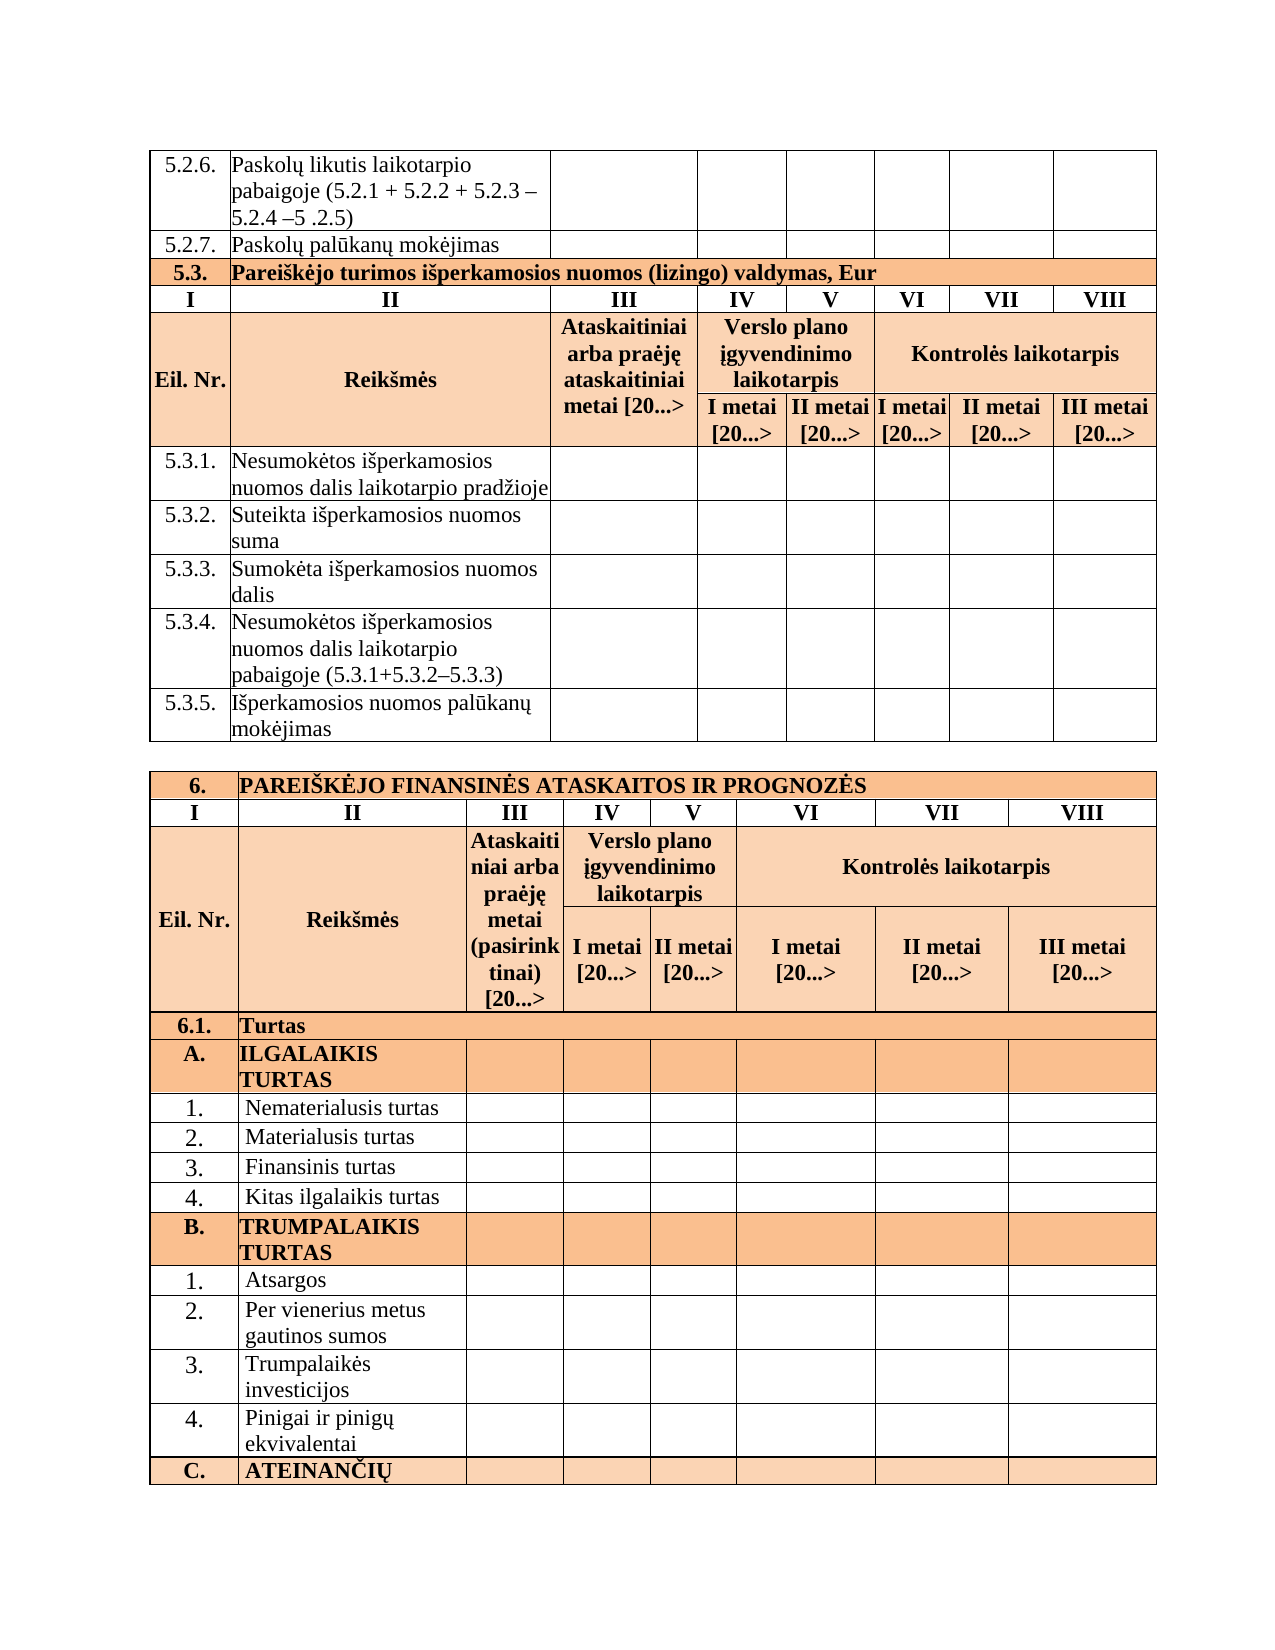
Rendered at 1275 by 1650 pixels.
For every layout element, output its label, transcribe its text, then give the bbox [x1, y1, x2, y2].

table_cell [1054, 151, 1156, 230]
table_cell [876, 1350, 1008, 1403]
table_cell [1009, 1094, 1156, 1122]
table_cell [875, 501, 949, 554]
table_cell C. [151, 1458, 238, 1484]
table_cell [651, 1404, 736, 1456]
table_cell [467, 1094, 563, 1122]
table_cell [551, 151, 697, 230]
table_cell Išperkamosios nuomos palūkanų mokėjimas [231, 689, 550, 741]
table_cell 5.2.7. [151, 231, 230, 257]
table_cell III [551, 286, 697, 312]
table_cell [1009, 1296, 1156, 1349]
table_cell [467, 1296, 563, 1349]
table_cell [875, 689, 949, 741]
table_cell Verslo plano įgyvendinimo laikotarpis [698, 313, 874, 392]
table_cell [787, 555, 874, 607]
table_cell [1009, 1183, 1156, 1212]
table_cell [1009, 1458, 1156, 1484]
table_cell Atsargos [239, 1266, 466, 1295]
table_cell I [151, 800, 238, 826]
table_cell [551, 447, 697, 500]
table_cell III [467, 800, 563, 826]
table_cell [467, 1040, 563, 1092]
table_cell [651, 1040, 736, 1092]
table_cell [467, 1183, 563, 1212]
table_cell [551, 609, 697, 687]
table_cell 5.3.5. [151, 689, 230, 741]
table_cell [875, 447, 949, 500]
table_cell [876, 1296, 1008, 1349]
table_cell [698, 231, 786, 257]
table_cell II [231, 286, 550, 312]
table_cell [564, 1040, 650, 1092]
table_cell [698, 689, 786, 741]
table_cell [950, 151, 1053, 230]
table_cell V [787, 286, 874, 312]
table_cell [737, 1458, 875, 1484]
table_cell [467, 1153, 563, 1182]
table_cell [698, 609, 786, 687]
table_cell [875, 555, 949, 607]
table_cell Paskolų palūkanų mokėjimas [231, 231, 550, 257]
table_cell [564, 1123, 650, 1152]
table_cell [787, 151, 874, 230]
table_cell VI [875, 286, 949, 312]
table_cell [698, 501, 786, 554]
table_cell Nematerialusis turtas [239, 1094, 466, 1122]
table_cell TRUMPALAIKIS TURTAS [239, 1213, 466, 1265]
table_cell II metai [20...> [787, 394, 874, 446]
table_cell [467, 1123, 563, 1152]
table_cell IV [698, 286, 786, 312]
table_cell II metai [20...> [876, 907, 1008, 1011]
table_cell [875, 609, 949, 687]
table_cell Kontrolės laikotarpis [875, 313, 1156, 392]
table_cell [737, 1153, 875, 1182]
table_cell Suteikta išperkamosios nuomos suma [231, 501, 550, 554]
table_cell [1054, 609, 1156, 687]
table_cell V [651, 800, 736, 826]
table_cell [651, 1350, 736, 1403]
table_cell Ataskaitiniai arba praėję metai (pasirinktinai) [20...> [467, 827, 563, 1011]
table_cell [1009, 1213, 1156, 1265]
table_cell [1054, 555, 1156, 607]
table_header 6. [151, 772, 238, 798]
table_cell 3. [151, 1153, 238, 1182]
table_cell [787, 689, 874, 741]
table_cell [737, 1183, 875, 1212]
table_cell [698, 447, 786, 500]
table_cell [876, 1404, 1008, 1456]
table_cell [1054, 501, 1156, 554]
table_cell Pareiškėjo turimos išperkamosios nuomos (lizingo) valdymas, Eur [231, 259, 1156, 285]
table_cell [875, 151, 949, 230]
table_cell [876, 1040, 1008, 1092]
table_cell I metai [20...> [698, 394, 786, 446]
table_cell [876, 1266, 1008, 1295]
table_cell Kitas ilgalaikis turtas [239, 1183, 466, 1212]
table_cell [875, 231, 949, 257]
table_cell Per vienerius metus gautinos sumos [239, 1296, 466, 1349]
table_cell IV [564, 800, 650, 826]
table_cell 4. [151, 1183, 238, 1212]
table_cell Reikšmės [231, 313, 550, 446]
table_cell [551, 689, 697, 741]
table_cell [950, 501, 1053, 554]
table_cell [876, 1094, 1008, 1122]
table_cell [651, 1153, 736, 1182]
table_cell 5.3.1. [151, 447, 230, 500]
table_cell 5.3.2. [151, 501, 230, 554]
table_cell Kontrolės laikotarpis [737, 827, 1156, 906]
table_cell Reikšmės [239, 827, 466, 1011]
table_cell [467, 1213, 563, 1265]
table_cell [737, 1094, 875, 1122]
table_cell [239, 1458, 466, 1484]
table_cell [737, 1040, 875, 1092]
table_cell [737, 1213, 875, 1265]
table_cell 2. [151, 1296, 238, 1349]
table_cell 1. [151, 1094, 238, 1122]
table_cell II metai [20...> [950, 394, 1053, 446]
table_cell Materialusis turtas [239, 1123, 466, 1152]
table_cell Eil. Nr. [151, 827, 238, 1011]
table_cell [1009, 1350, 1156, 1403]
table_cell I [151, 286, 230, 312]
table_cell 2. [151, 1123, 238, 1152]
table_cell [737, 1404, 875, 1456]
table_cell 6.1. [151, 1013, 238, 1039]
table_cell [1054, 447, 1156, 500]
table_cell II [239, 800, 466, 826]
table_cell VIII [1054, 286, 1156, 312]
table_cell [467, 1350, 563, 1403]
table_cell [950, 231, 1053, 257]
table_cell [564, 1458, 650, 1484]
table_cell 5.2.6. [151, 151, 230, 230]
table_cell Finansinis turtas [239, 1153, 466, 1182]
table_cell [564, 1266, 650, 1295]
table_cell [950, 555, 1053, 607]
table_cell [564, 1404, 650, 1456]
table_cell Pinigai ir pinigų ekvivalentai [239, 1404, 466, 1456]
table_cell Eil. Nr. [151, 313, 230, 446]
table_cell [467, 1266, 563, 1295]
table_cell [1009, 1404, 1156, 1456]
table_cell [876, 1183, 1008, 1212]
table_cell [737, 1123, 875, 1152]
table_cell III metai [20...> [1009, 907, 1156, 1011]
table_cell VII [876, 800, 1008, 826]
table_cell [551, 501, 697, 554]
table_cell 1. [151, 1266, 238, 1295]
table_cell Nesumokėtos išperkamosios nuomos dalis laikotarpio pradžioje [231, 447, 550, 500]
table_cell VIII [1009, 800, 1156, 826]
table_cell [651, 1123, 736, 1152]
table_cell [651, 1094, 736, 1122]
table_cell 5.3. [151, 259, 230, 285]
table_cell [564, 1094, 650, 1122]
table_cell [787, 447, 874, 500]
table_cell [787, 231, 874, 257]
table_cell [787, 609, 874, 687]
table_cell 3. [151, 1350, 238, 1403]
table_cell [467, 1458, 563, 1484]
table_cell Ataskaitiniai arba praėję ataskaitiniai metai [20...> [551, 313, 697, 446]
table_cell [651, 1296, 736, 1349]
table_cell [564, 1296, 650, 1349]
table_cell [950, 609, 1053, 687]
table_cell [1009, 1123, 1156, 1152]
table_cell [651, 1213, 736, 1265]
table_cell [787, 501, 874, 554]
table_header PAREIŠKĖJO FINANSINĖS ATASKAITOS IR PROGNOZĖS [239, 772, 1156, 798]
table_cell [698, 151, 786, 230]
table_cell Turtas [239, 1013, 1156, 1039]
table_cell [651, 1183, 736, 1212]
table_cell [737, 1350, 875, 1403]
table_cell VI [737, 800, 875, 826]
table_cell [950, 447, 1053, 500]
table_cell [876, 1213, 1008, 1265]
table_cell [651, 1266, 736, 1295]
table_cell A. [151, 1040, 238, 1092]
table_cell VII [950, 286, 1053, 312]
table_cell [876, 1153, 1008, 1182]
table_cell I metai [20...> [875, 394, 949, 446]
table_cell Sumokėta išperkamosios nuomos dalis [231, 555, 550, 607]
table_cell [1054, 689, 1156, 741]
table_cell B. [151, 1213, 238, 1265]
table_cell [564, 1153, 650, 1182]
table_cell 5.3.3. [151, 555, 230, 607]
table_cell [467, 1404, 563, 1456]
table_cell [737, 1266, 875, 1295]
table_cell [551, 231, 697, 257]
table_cell [950, 689, 1053, 741]
table_cell [564, 1350, 650, 1403]
table_cell Trumpalaikės investicijos [239, 1350, 466, 1403]
table_cell [1054, 231, 1156, 257]
table_cell I metai [20...> [737, 907, 875, 1011]
table_cell II metai [20...> [651, 907, 736, 1011]
table_cell [564, 1213, 650, 1265]
table_cell Verslo plano įgyvendinimo laikotarpis [564, 827, 736, 906]
table_cell [737, 1296, 875, 1349]
table_cell [1009, 1040, 1156, 1092]
table_cell 5.3.4. [151, 609, 230, 687]
table_cell [651, 1458, 736, 1484]
table_cell III metai [20...> [1054, 394, 1156, 446]
table_cell [876, 1458, 1008, 1484]
table_cell I metai [20...> [564, 907, 650, 1011]
table_cell ILGALAIKIS TURTAS [239, 1040, 466, 1092]
table_cell Nesumokėtos išperkamosios nuomos dalis laikotarpio pabaigoje (5.3.1+5.3.2–5.3.3) [231, 609, 550, 687]
table_cell [1009, 1266, 1156, 1295]
table_cell Paskolų likutis laikotarpio pabaigoje (5.2.1 + 5.2.2 + 5.2.3 –5.2.4 –5 .2.5) [231, 151, 550, 230]
table_cell [564, 1183, 650, 1212]
table_cell [1009, 1153, 1156, 1182]
table_cell [698, 555, 786, 607]
table_cell 4. [151, 1404, 238, 1456]
table_cell [551, 555, 697, 607]
table_cell [876, 1123, 1008, 1152]
